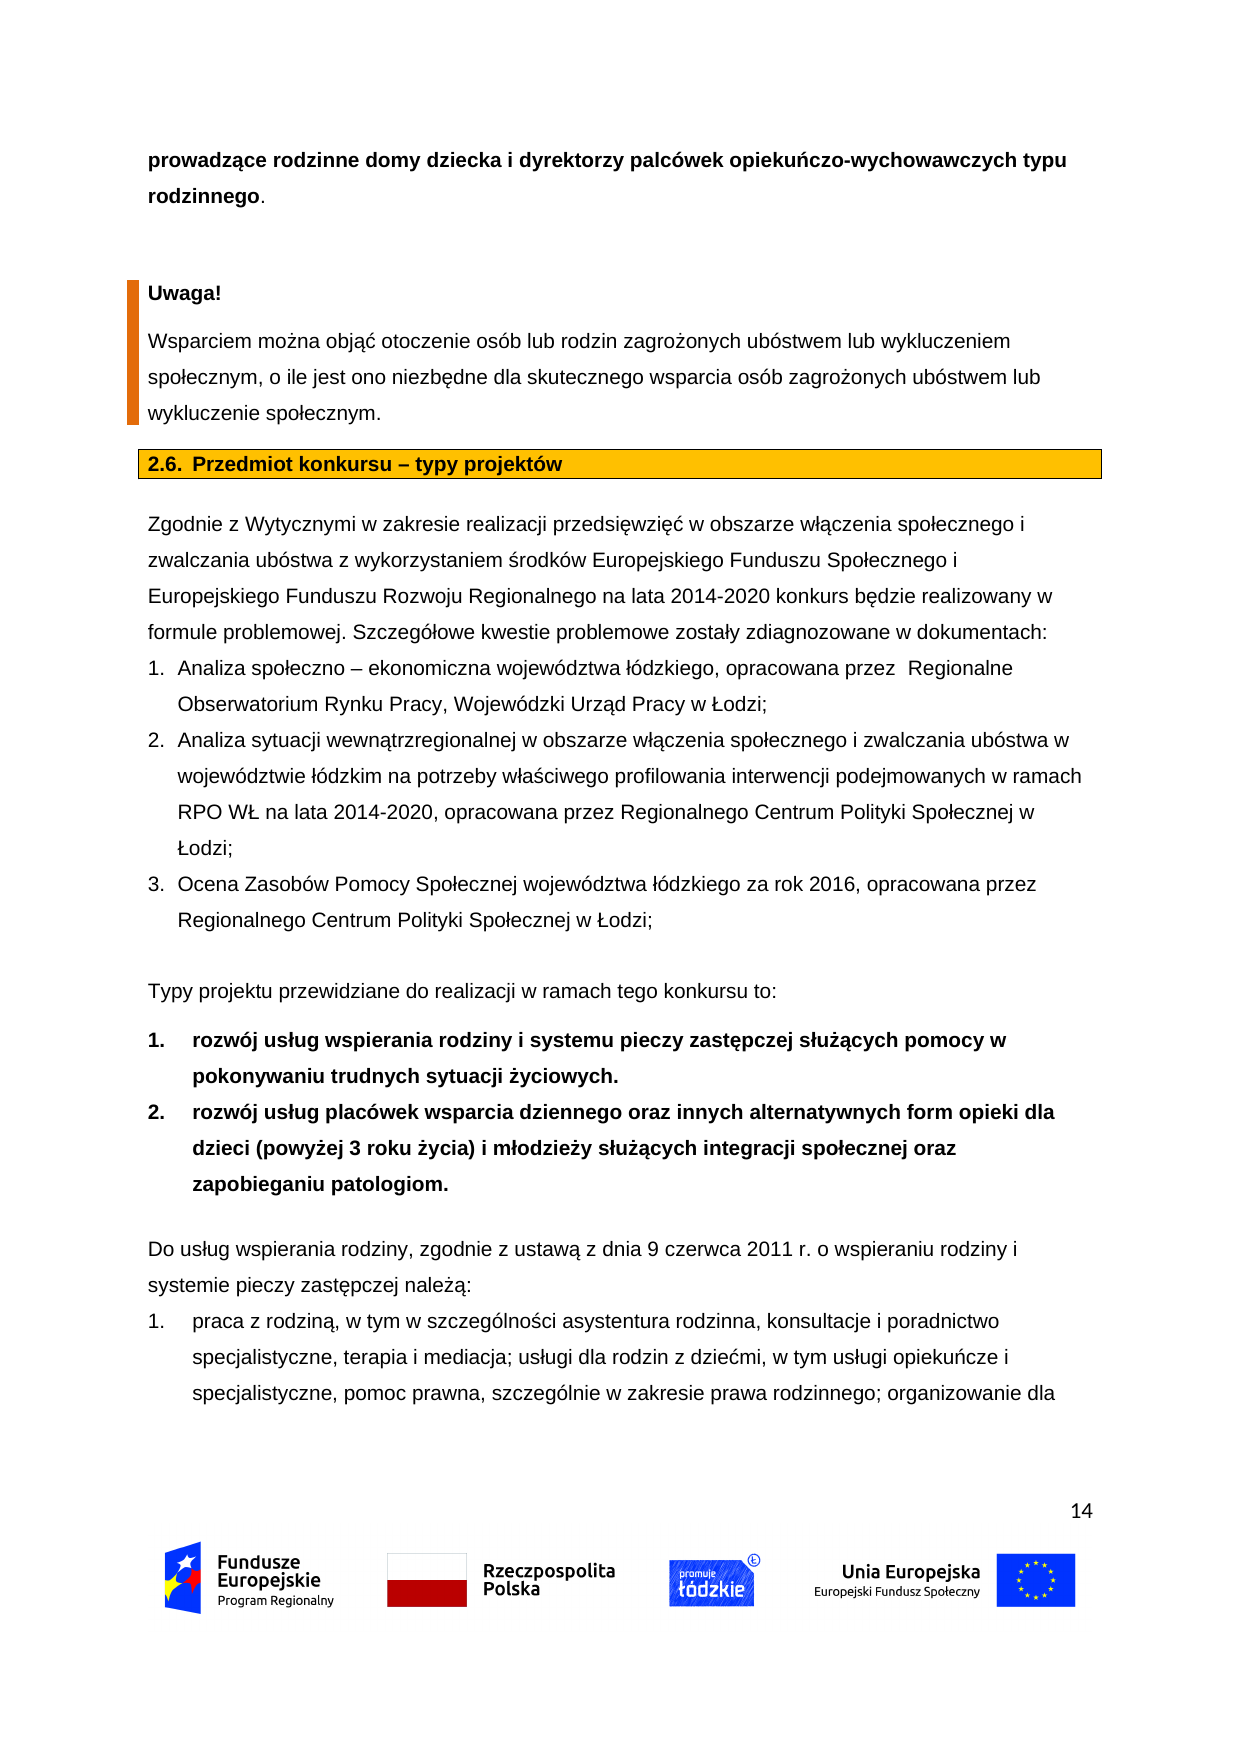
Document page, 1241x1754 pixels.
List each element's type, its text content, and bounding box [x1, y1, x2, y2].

picture [147, 1523, 1093, 1632]
list Analiza sytuacji wewnątrzregionalnej w obszarze włączenia społecznego i zwalczania ubóstwa w województwie łódzkim na potrzeby właściwego profilowania interwencji podejmowanych w ramach RPO WŁ na lata 2014-2020, opracowana przez Regionalnego Centrum Polityki Społecznej w Łodzi; [148, 728, 1093, 859]
list Analiza społeczno – ekonomiczna województwa łódzkiego, opracowana przez Regionalne Obserwatorium Rynku Pracy, Wojewódzki Urząd Pracy w Łodzi; [148, 656, 1093, 716]
list Ocena Zasobów Pomocy Społecznej województwa łódzkiego za rok 2016, opracowana przez Regionalnego Centrum Polityki Społecznej w Łodzi; [148, 872, 1093, 931]
list Przedmiot konkursu – typy projektów [139, 450, 1101, 478]
list rozwój usług placówek wsparcia dziennego oraz innych alternatywnych form opieki dla dzieci (powyżej 3 roku życia) i młodzieży służących integracji społecznej oraz zapobieganiu patologiom. [148, 1100, 1093, 1196]
text Typy projektu przewidziane do realizacji w ramach tego konkursu to: [148, 979, 1093, 1003]
text Do usług wspierania rodziny, zgodnie z ustawą z dnia 9 czerwca 2011 r. o wspieraniu rodziny i systemie pieczy zastępczej należą: [148, 1237, 1093, 1297]
text Wsparciem można objąć otoczenie osób lub rodzin zagrożonych ubóstwem lub wykluczeniem społecznym, o ile jest ono niezbędne dla skutecznego wsparcia osób zagrożonych ubóstwem lub wykluczenie społecznym. [139, 329, 1093, 425]
list rozwój usług wspierania rodziny i systemu pieczy zastępczej służących pomocy w pokonywaniu trudnych sytuacji życiowych. [148, 1028, 1093, 1088]
text Uwaga! [139, 280, 1093, 304]
text Zgodnie z Wytycznymi w zakresie realizacji przedsięwzięć w obszarze włączenia społecznego i zwalczania ubóstwa z wykorzystaniem środków Europejskiego Funduszu Społecznego i Europejskiego Funduszu Rozwoju Regionalnego na lata 2014-2020 konkurs będzie realizowany w formule problemowej. Szczegółowe kwestie problemowe zostały zdiagnozowane w dokumentach: [148, 512, 1093, 644]
